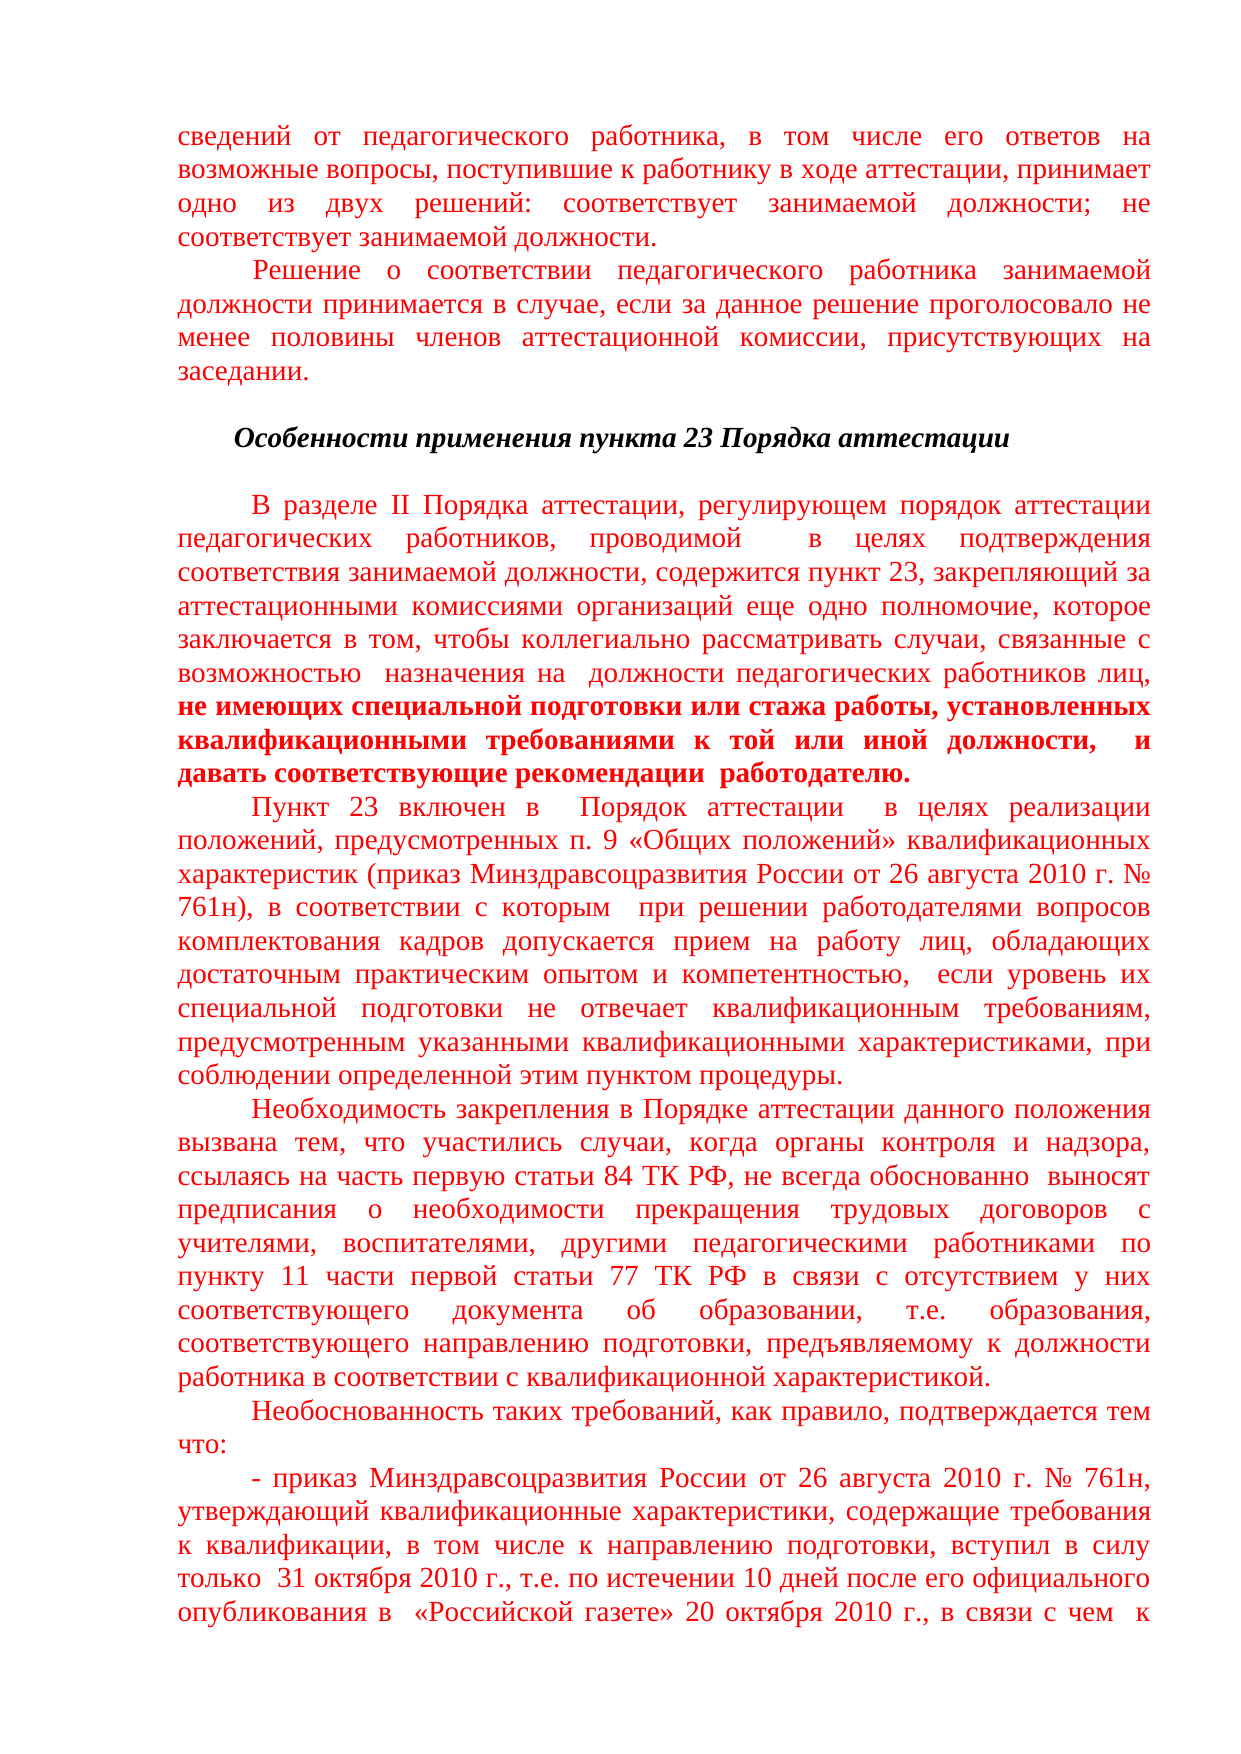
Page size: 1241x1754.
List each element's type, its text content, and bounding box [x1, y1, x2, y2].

text Пункт 23 включен в Порядок аттестации в целях реализации положений, предусмотренных п. 9 «Общих положений» квалификационных характеристик (приказ Минздравсоцразвития России от 26 августа 2010 г. № 761н), в соответствии с которым при решении работодателями вопросов комплектования кадров допускается прием на работу лиц, обладающих достаточным практическим опытом и компетентностью, если уровень их специальной подготовки не отвечает квалификационным требованиям, предусмотренным указанными квалификационными характеристиками, при соблюдении определенной этим пунктом процедуры. [177, 789, 1152, 1091]
text Необоснованность таких требований, как правило, подтверждается тем что: [177, 1393, 1152, 1460]
text Особенности применения пункта 23 Порядка аттестации [177, 420, 1152, 453]
text Необходимость закрепления в Порядке аттестации данного положения вызвана тем, что участились случаи, когда органы контроля и надзора, ссылаясь на часть первую статьи 84 ТК РФ, не всегда обоснованно выносят предписания о необходимости прекращения трудовых договоров с учителями, воспитателями, другими педагогическими работниками по пункту 11 части первой статьи 77 ТК РФ в связи с отсутствием у них соответствующего документа об образовании, т.е. образования, соответствующего направлению подготовки, предъявляемому к должности работника в соответствии с квалификационной характеристикой. [177, 1091, 1152, 1393]
text Решение о соответствии педагогического работника занимаемой должности принимается в случае, если за данное решение проголосовало не менее половины членов аттестационной комиссии, присутствующих на заседании. [177, 252, 1152, 386]
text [177, 1460, 1152, 1627]
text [177, 118, 1152, 252]
text В разделе II Порядка аттестации, регулирующем порядок аттестации педагогических работников, проводимой в целях подтверждения соответствия занимаемой должности, содержится пункт 23, закрепляющий за аттестационными комиссиями организаций еще одно полномочие, которое заключается в том, чтобы коллегиально рассматривать случаи, связанные с возможностью назначения на должности педагогических работников лиц, не имеющих специальной подготовки или стажа работы, установленных квалификационными требованиями к той или иной должности, и давать соответствующие рекомендации работодателю. [177, 487, 1152, 789]
